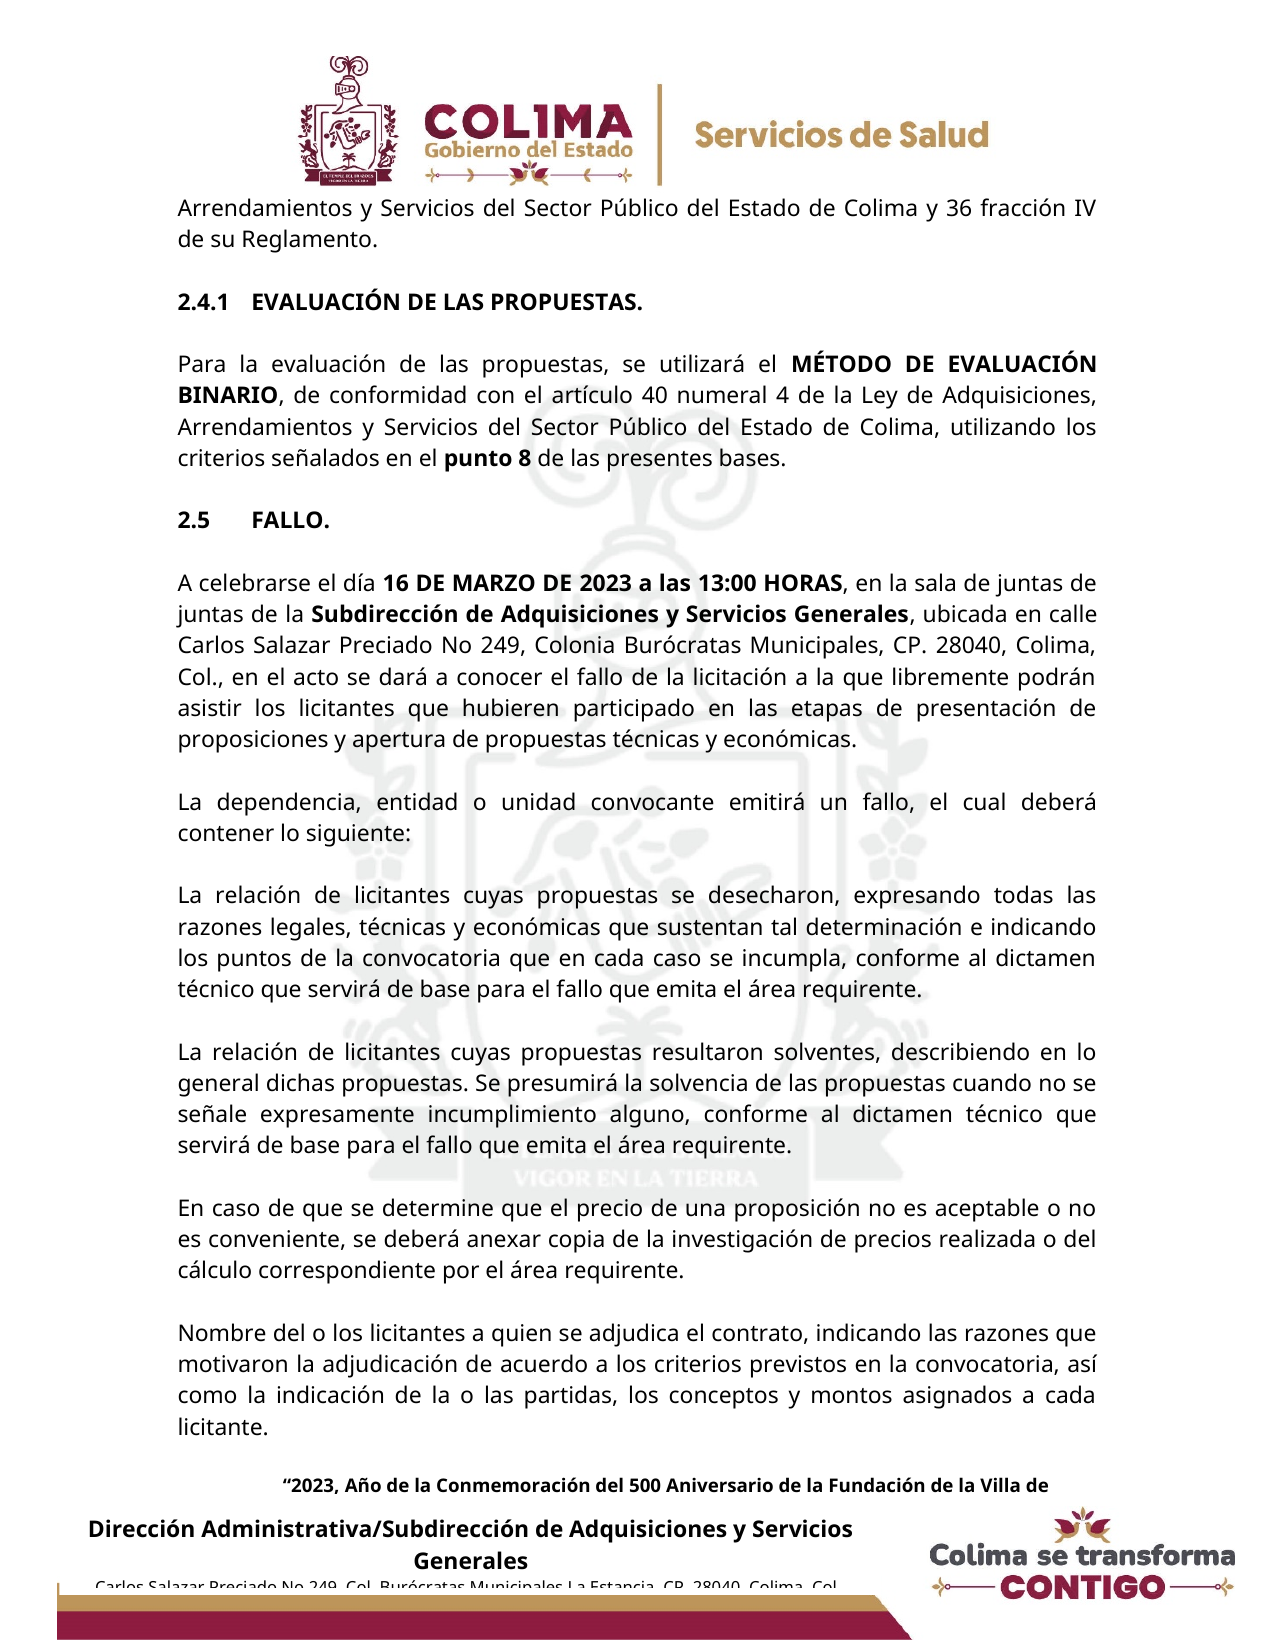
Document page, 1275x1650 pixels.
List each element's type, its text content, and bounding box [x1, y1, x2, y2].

text En caso de que se determine que el precio de una proposición no es aceptable o no es conveniente, se deberá anexar copia de la investigación de precios realizada o del cálculo correspondiente por el área requirente. [177, 1192, 1098, 1286]
text Para la evaluación de las propuestas, se utilizará el MÉTODO DE EVALUACIÓN BINARIO, de conformidad con el artículo 40 numeral 4 de la Ley de Adquisiciones, Arrendamientos y Servicios del Sector Público del Estado de Colima, utilizando los criterios señalados en el punto 8 de las presentes bases. [177, 348, 1098, 473]
text Nombre del o los licitantes a quien se adjudica el contrato, indicando las razones que motivaron la adjudicación de acuerdo a los criterios previstos en la convocatoria, así como la indicación de la o las partidas, los conceptos y montos asignados a cada licitante. [177, 1317, 1098, 1442]
text La dependencia, entidad o unidad convocante emitirá un fallo, el cual deberá contener lo siguiente: [177, 786, 1098, 848]
text La relación de licitantes cuyas propuestas resultaron solventes, describiendo en lo general dichas propuestas. Se presumirá la solvencia de las propuestas cuando no se señale expresamente incumplimiento alguno, conforme al dictamen técnico que servirá de base para el fallo que emita el área requirente. [177, 1036, 1098, 1161]
text A celebrarse el día 16 DE MARZO DE 2023 a las 13:00 HORAS, en la sala de juntas de juntas de la Subdirección de Adquisiciones y Servicios Generales, ubicada en calle Carlos Salazar Preciado No 249, Colonia Burócratas Municipales, CP. 28040, Colima, Col., en el acto se dará a conocer el fallo de la licitación a la que libremente podrán asistir los licitantes que hubieren participado en las etapas de presentación de proposiciones y apertura de propuestas técnicas y económicas. [177, 567, 1098, 754]
text 2.5 FALLO. [177, 504, 1098, 536]
picture [54, 0, 1221, 1222]
text La relación de licitantes cuyas propuestas se desecharon, expresando todas las razones legales, técnicas y económicas que sustentan tal determinación e indicando los puntos de la convocatoria que en cada caso se incumpla, conforme al dictamen técnico que servirá de base para el fallo que emita el área requirente. [177, 879, 1098, 1004]
picture [57, 1506, 1235, 1640]
text 2.4.1 EVALUACIÓN DE LAS PROPUESTAS. [177, 286, 1098, 317]
